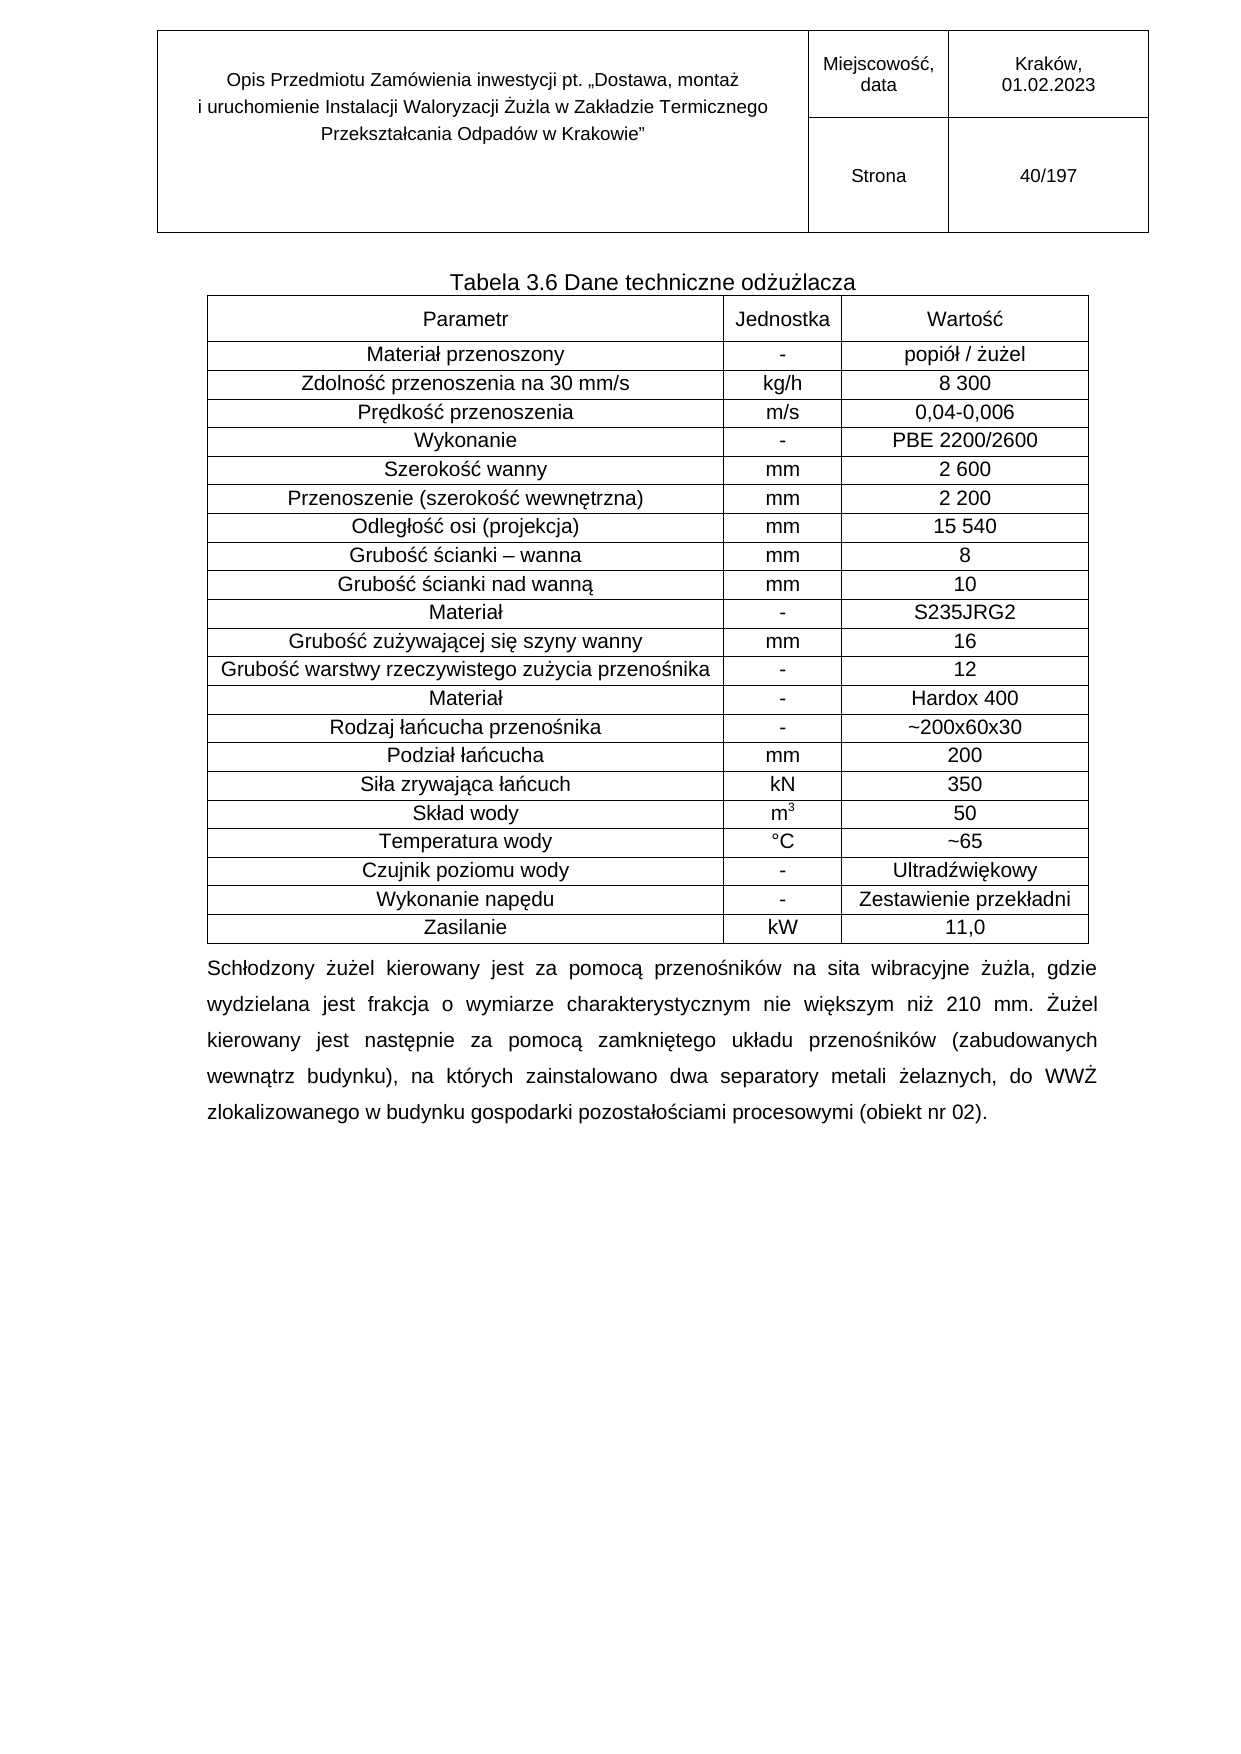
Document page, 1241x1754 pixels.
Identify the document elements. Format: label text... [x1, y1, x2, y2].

table_cell mm [724, 629, 841, 656]
text Schłodzony żużel kierowany jest za pomocą przenośników na sita wibracyjne żużla, gdzie wydzielana jest frakcja o wymiarze charakterystycznym nie większym niż 210 mm. Żużel kierowany jest następnie za pomocą zamkniętego układu przenośników (zabudowanych wewnątrz budynku), na których zainstalowano dwa separatory metali żelaznych, do WWŻ zlokalizowanego w budynku gospodarki pozostałościami procesowymi (obiekt nr 02). [207, 956, 1098, 1124]
table_cell - [724, 686, 841, 713]
table_cell mm [724, 571, 841, 599]
table_cell 2 600 [842, 457, 1088, 484]
table_cell ~65 [842, 829, 1088, 857]
text Tabela 3.6 Dane techniczne odżużlacza [207, 269, 1098, 295]
table_cell Wykonanie napędu [208, 886, 723, 914]
table_cell Zdolność przenoszenia na 30 mm/s [208, 371, 723, 398]
table_cell 11,0 [842, 915, 1088, 943]
table_cell kg/h [724, 371, 841, 398]
table_cell 15 540 [842, 514, 1088, 542]
table_cell 2 200 [842, 485, 1088, 513]
table_header Jednostka [724, 296, 841, 341]
table_cell mm [724, 485, 841, 513]
table_cell Grubość warstwy rzeczywistego zużycia przenośnika [208, 657, 723, 685]
table_cell Wykonanie [208, 428, 723, 456]
table_cell Podział łańcucha [208, 743, 723, 771]
table_cell mm [724, 514, 841, 542]
table_cell - [724, 428, 841, 456]
table_header Wartość [842, 296, 1088, 341]
table_cell 8 300 [842, 371, 1088, 398]
table_cell Hardox 400 [842, 686, 1088, 713]
table_cell m/s [724, 400, 841, 427]
table_cell 350 [842, 772, 1088, 799]
table_cell Rodzaj łańcucha przenośnika [208, 715, 723, 742]
table_cell Siła zrywająca łańcuch [208, 772, 723, 799]
table_cell Materiał przenoszony [208, 342, 723, 370]
table_cell Skład wody [208, 801, 723, 828]
table_cell Materiał [208, 600, 723, 628]
table_cell 12 [842, 657, 1088, 685]
table_header Parametr [208, 296, 723, 341]
table_cell popiół / żużel [842, 342, 1088, 370]
table_cell - [724, 715, 841, 742]
table_cell °C [724, 829, 841, 857]
table_cell Ultradźwiękowy [842, 858, 1088, 885]
table_cell Przenoszenie (szerokość wewnętrzna) [208, 485, 723, 513]
table_cell ~200x60x30 [842, 715, 1088, 742]
table_cell S235JRG2 [842, 600, 1088, 628]
table_cell 10 [842, 571, 1088, 599]
table_cell 8 [842, 543, 1088, 570]
table_cell - [724, 342, 841, 370]
table_cell 200 [842, 743, 1088, 771]
table_cell Temperatura wody [208, 829, 723, 857]
table_cell Zestawienie przekładni [842, 886, 1088, 914]
table_cell 16 [842, 629, 1088, 656]
table_cell - [724, 858, 841, 885]
table_cell Grubość ścianki nad wanną [208, 571, 723, 599]
table_cell Zasilanie [208, 915, 723, 943]
table_cell Czujnik poziomu wody [208, 858, 723, 885]
table_cell kN [724, 772, 841, 799]
table_cell - [724, 886, 841, 914]
table_cell Grubość zużywającej się szyny wanny [208, 629, 723, 656]
table_cell Szerokość wanny [208, 457, 723, 484]
table_cell Materiał [208, 686, 723, 713]
table_cell - [724, 600, 841, 628]
table_cell Grubość ścianki – wanna [208, 543, 723, 570]
table_cell mm [724, 457, 841, 484]
table_cell 0,04-0,006 [842, 400, 1088, 427]
table_cell PBE 2200/2600 [842, 428, 1088, 456]
table_cell m3 [724, 801, 841, 828]
table_cell 50 [842, 801, 1088, 828]
table_cell Prędkość przenoszenia [208, 400, 723, 427]
table_cell mm [724, 743, 841, 771]
table_cell - [724, 657, 841, 685]
table_cell kW [724, 915, 841, 943]
table_cell mm [724, 543, 841, 570]
table_cell Odległość osi (projekcja) [208, 514, 723, 542]
